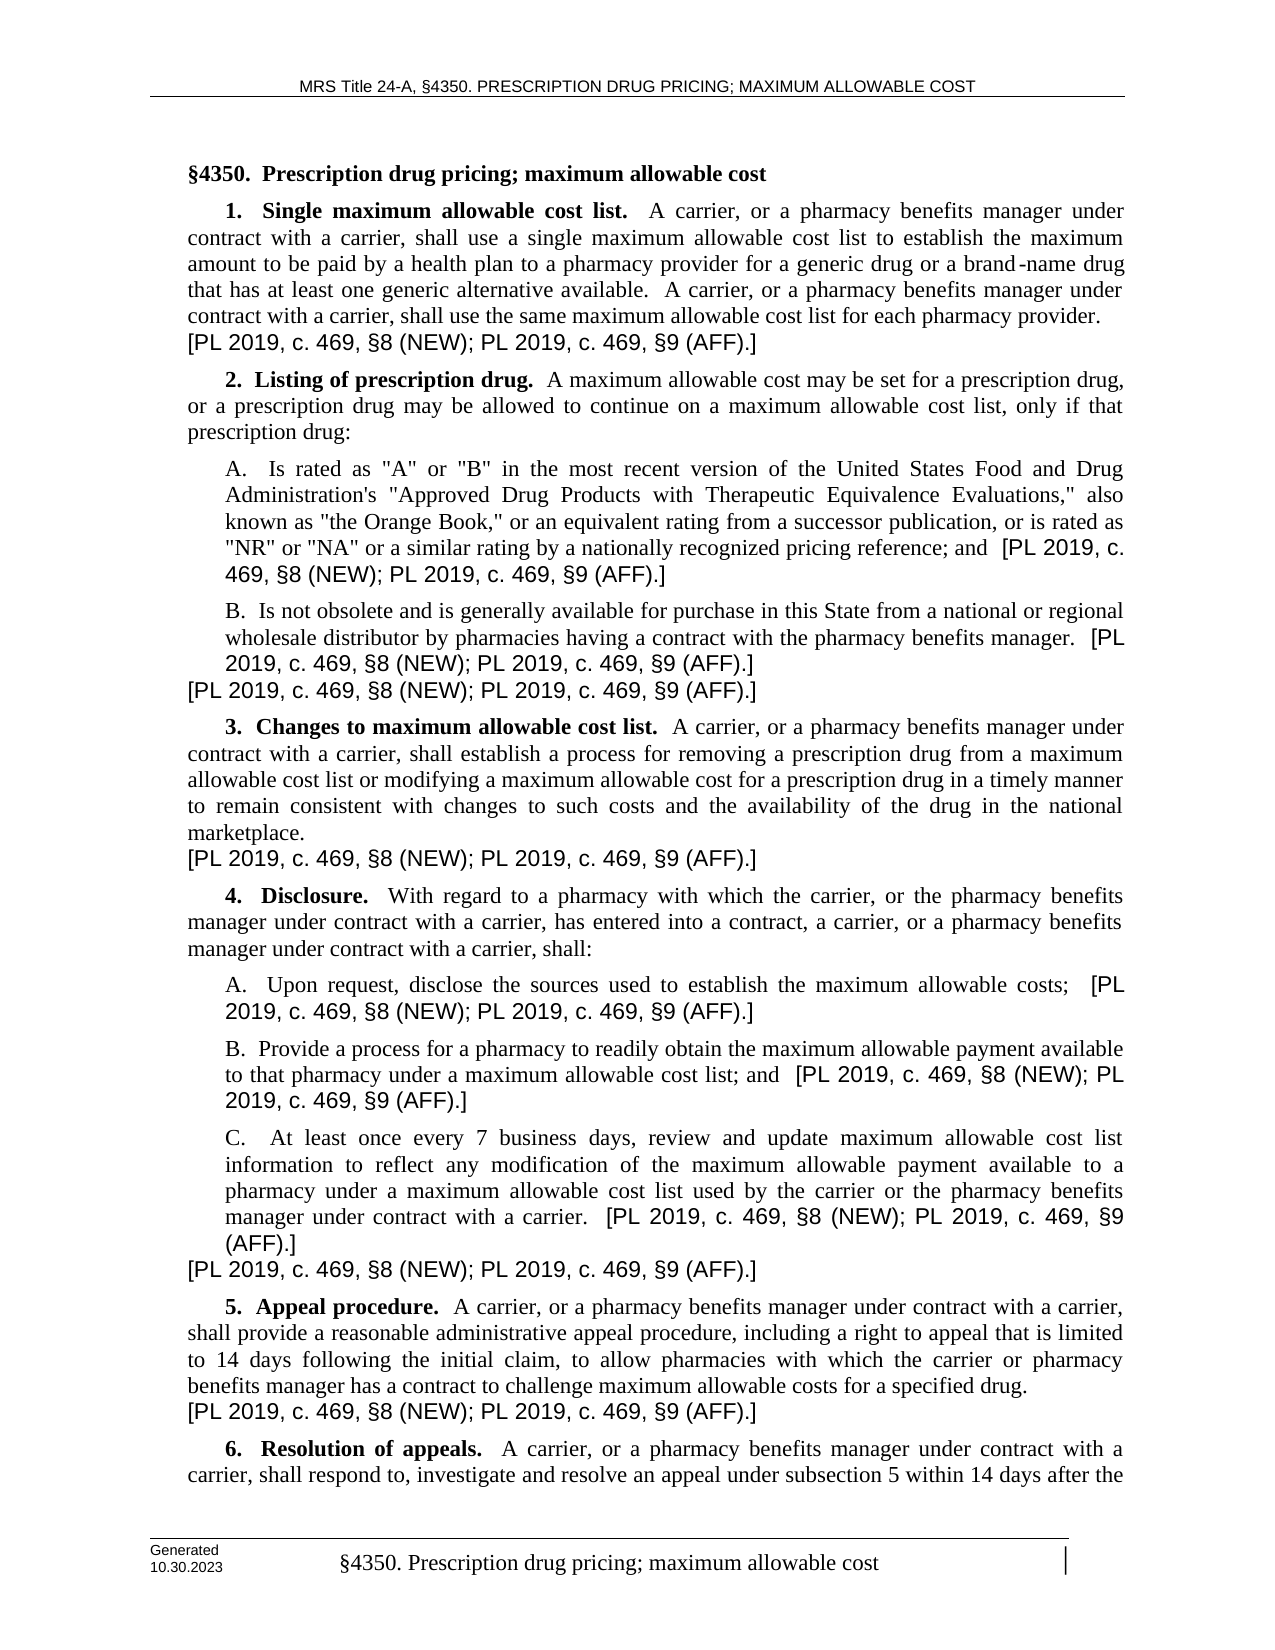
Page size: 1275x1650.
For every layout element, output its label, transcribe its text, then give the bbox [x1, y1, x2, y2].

text 2. Listing of prescription drug. A maximum allowable cost may be set for a prescription drug, or a prescription drug may be allowed to continue on a maximum allowable cost list, only if that prescription drug: [187, 366, 1125, 445]
text §4350. Prescription drug pricing; maximum allowable cost [187, 160, 1125, 187]
text A. Is rated as "A" or "B" in the most recent version of the United States Food and Drug Administration's "Approved Drug Products with Therapeutic Equivalence Evaluations," also known as "the Orange Book," or an equivalent rating from a successor publication, or is rated as "NR" or "NA" or a similar rating by a nationally recognized pricing reference; and [PL 2019, c. 469, §8 (NEW); PL 2019, c. 469, §9 (AFF).] [225, 455, 1125, 587]
text 3. Changes to maximum allowable cost list. A carrier, or a pharmacy benefits manager under contract with a carrier, shall establish a process for removing a prescription drug from a maximum allowable cost list or modifying a maximum allowable cost for a prescription drug in a timely manner to remain consistent with changes to such costs and the availability of the drug in the national marketplace. [187, 713, 1125, 845]
text B. Is not obsolete and is generally available for purchase in this State from a national or regional wholesale distributor by pharmacies having a contract with the pharmacy benefits manager. [PL 2019, c. 469, §8 (NEW); PL 2019, c. 469, §9 (AFF).] [225, 597, 1125, 677]
text 4. Disclosure. With regard to a pharmacy with which the carrier, or the pharmacy benefits manager under contract with a carrier, has entered into a contract, a carrier, or a pharmacy benefits manager under contract with a carrier, shall: [187, 882, 1125, 961]
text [187, 1435, 1125, 1488]
text [PL 2019, c. 469, §8 (NEW); PL 2019, c. 469, §9 (AFF).] [187, 845, 1125, 872]
text C. At least once every 7 business days, review and update maximum allowable cost list information to reflect any modification of the maximum allowable payment available to a pharmacy under a maximum allowable cost list used by the carrier or the pharmacy benefits manager under contract with a carrier. [PL 2019, c. 469, §8 (NEW); PL 2019, c. 469, §9 (AFF).] [225, 1124, 1125, 1256]
text [PL 2019, c. 469, §8 (NEW); PL 2019, c. 469, §9 (AFF).] [187, 1256, 1125, 1282]
text 5. Appeal procedure. A carrier, or a pharmacy benefits manager under contract with a carrier, shall provide a reasonable administrative appeal procedure, including a right to appeal that is limited to 14 days following the initial claim, to allow pharmacies with which the carrier or pharmacy benefits manager has a contract to challenge maximum allowable costs for a specified drug. [187, 1293, 1125, 1398]
text 1. Single maximum allowable cost list. A carrier, or a pharmacy benefits manager under contract with a carrier, shall use a single maximum allowable cost list to establish the maximum amount to be paid by a health plan to a pharmacy provider for a generic drug or a brand‑name drug that has at least one generic alternative available. A carrier, or a pharmacy benefits manager under contract with a carrier, shall use the same maximum allowable cost list for each pharmacy provider. [187, 197, 1125, 329]
text [PL 2019, c. 469, §8 (NEW); PL 2019, c. 469, §9 (AFF).] [187, 677, 1125, 703]
text [PL 2019, c. 469, §8 (NEW); PL 2019, c. 469, §9 (AFF).] [187, 329, 1125, 355]
text B. Provide a process for a pharmacy to readily obtain the maximum allowable payment available to that pharmacy under a maximum allowable cost list; and [PL 2019, c. 469, §8 (NEW); PL 2019, c. 469, §9 (AFF).] [225, 1035, 1125, 1114]
text A. Upon request, disclose the sources used to establish the maximum allowable costs; [PL 2019, c. 469, §8 (NEW); PL 2019, c. 469, §9 (AFF).] [225, 971, 1125, 1024]
text [PL 2019, c. 469, §8 (NEW); PL 2019, c. 469, §9 (AFF).] [187, 1398, 1125, 1425]
